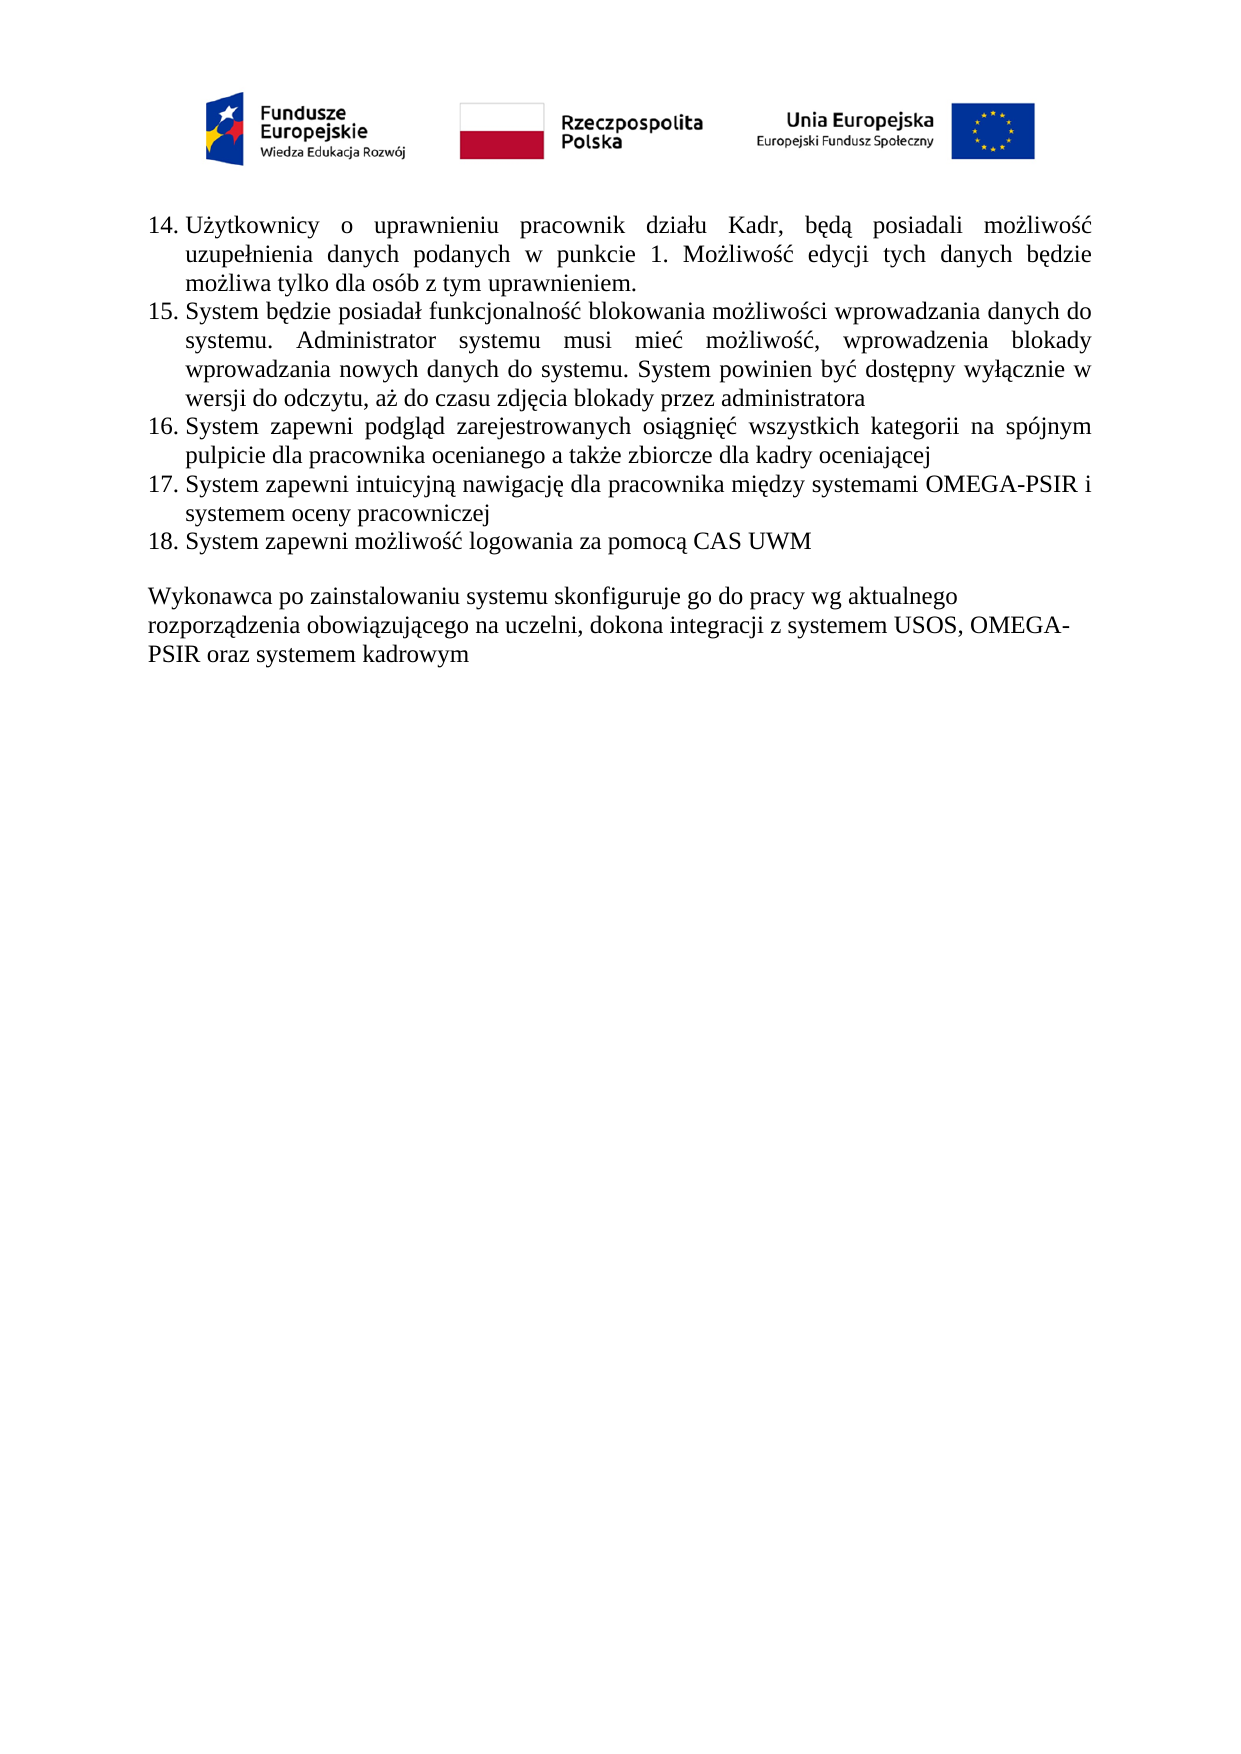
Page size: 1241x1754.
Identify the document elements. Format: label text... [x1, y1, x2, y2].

list System zapewni podgląd zarejestrowanych osiągnięć wszystkich kategorii na spójnym pulpicie dla pracownika ocenianego a także zbiorcze dla kadry oceniającej [148, 411, 1093, 469]
list System zapewni intuicyjną nawigację dla pracownika między systemami OMEGA-PSIR i systemem oceny pracowniczej [148, 469, 1093, 526]
picture [187, 73, 1053, 184]
text Wykonawca po zainstalowaniu systemu skonfiguruje go do pracy wg aktualnego [148, 581, 1093, 610]
list System będzie posiadał funkcjonalność blokowania możliwości wprowadzania danych do systemu. Administrator systemu musi mieć możliwość, wprowadzenia blokady wprowadzania nowych danych do systemu. System powinien być dostępny wyłącznie w wersji do odczytu, aż do czasu zdjęcia blokady przez administratora [148, 296, 1093, 411]
text PSIR oraz systemem kadrowym [148, 639, 1093, 668]
list System zapewni możliwość logowania za pomocą CAS UWM [148, 526, 1093, 555]
list Użytkownicy o uprawnieniu pracownik działu Kadr, będą posiadali możliwość uzupełnienia danych podanych w punkcie 1. Możliwość edycji tych danych będzie możliwa tylko dla osób z tym uprawnieniem. [148, 210, 1093, 296]
text rozporządzenia obowiązującego na uczelni, dokona integracji z systemem USOS, OMEGA- [148, 610, 1093, 639]
